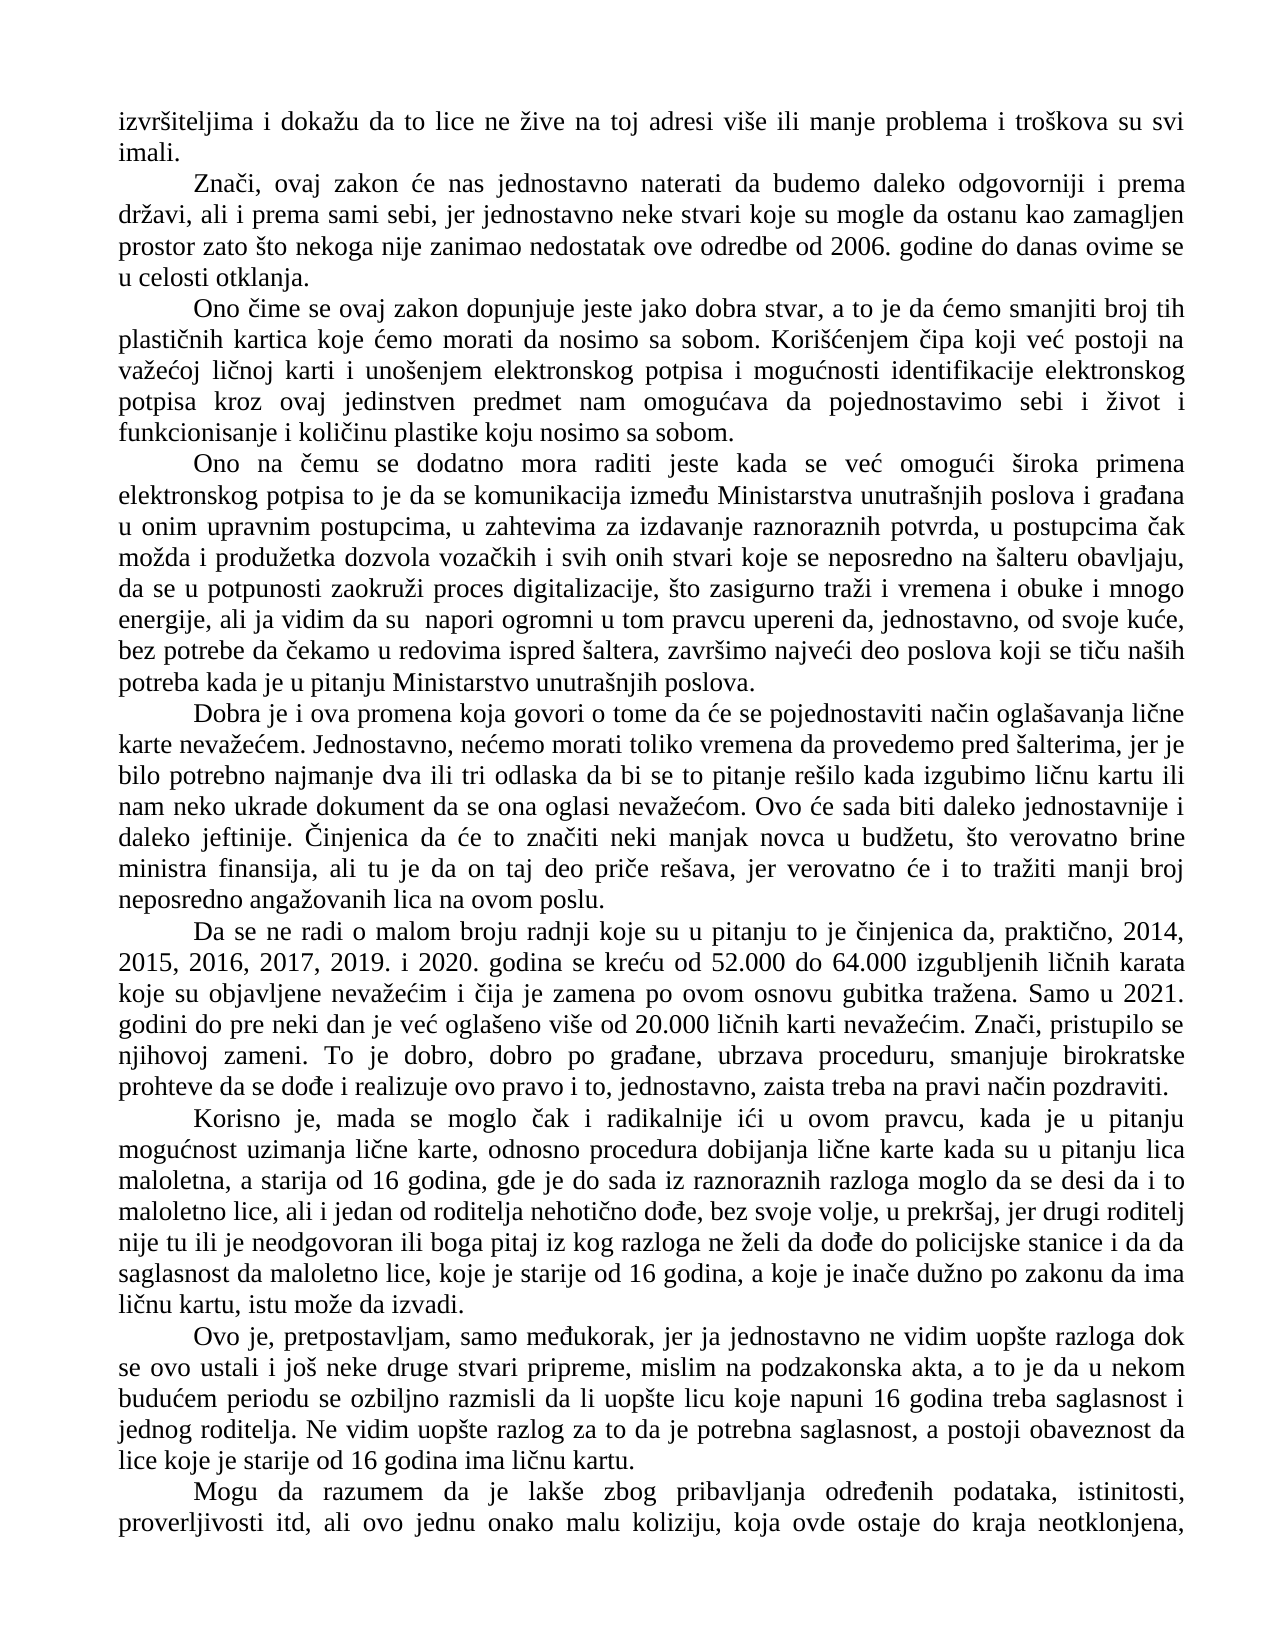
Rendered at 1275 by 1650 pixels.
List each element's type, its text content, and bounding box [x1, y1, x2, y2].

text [118, 1475, 1186, 1538]
text Ovo je, pretpostavljam, samo međukorak, jer ja jednostavno ne vidim uopšte razloga dok se ovo ustali i još neke druge stvari pripreme, mislim na podzakonska akta, a to je da u nekom budućem periodu se ozbiljno razmisli da li uopšte licu koje napuni 16 godina treba saglasnost i jednog roditelja. Ne vidim uopšte razlog za to da je potrebna saglasnost, a postoji obaveznost da lice koje je starije od 16 godina ima ličnu kartu. [118, 1320, 1186, 1475]
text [118, 105, 1186, 167]
text Ono na čemu se dodatno mora raditi jeste kada se već omogući široka primena elektronskog potpisa to je da se komunikacija između Ministarstva unutrašnjih poslova i građana u onim upravnim postupcima, u zahtevima za izdavanje raznoraznih potvrda, u postupcima čak možda i produžetka dozvola vozačkih i svih onih stvari koje se neposredno na šalteru obavljaju, da se u potpunosti zaokruži proces digitalizacije, što zasigurno traži i vremena i obuke i mnogo energije, ali ja vidim da su napori ogromni u tom pravcu upereni da, jednostavno, od svoje kuće, bez potrebe da čekamo u redovima ispred šaltera, završimo najveći deo poslova koji se tiču naših potreba kada je u pitanju Ministarstvo unutrašnjih poslova. [118, 448, 1186, 697]
text Dobra je i ova promena koja govori o tome da će se pojednostaviti način oglašavanja lične karte nevažećem. Jednostavno, nećemo morati toliko vremena da provedemo pred šalterima, jer je bilo potrebno najmanje dva ili tri odlaska da bi se to pitanje rešilo kada izgubimo ličnu kartu ili nam neko ukrade dokument da se ona oglasi nevažećom. Ovo će sada biti daleko jednostavnije i daleko jeftinije. Činjenica da će to značiti neki manjak novca u budžetu, što verovatno brine ministra finansija, ali tu je da on taj deo priče rešava, jer verovatno će i to tražiti manji broj neposredno angažovanih lica na ovom poslu. [118, 697, 1186, 915]
text Da se ne radi o malom broju radnji koje su u pitanju to je činjenica da, praktično, 2014, 2015, 2016, 2017, 2019. i 2020. godina se kreću od 52.000 do 64.000 izgubljenih ličnih karata koje su objavljene nevažećim i čija je zamena po ovom osnovu gubitka tražena. Samo u 2021. godini do pre neki dan je već oglašeno više od 20.000 ličnih karti nevažećim. Znači, pristupilo se njihovoj zameni. To je dobro, dobro po građane, ubrzava proceduru, smanjuje birokratske prohteve da se dođe i realizuje ovo pravo i to, jednostavno, zaista treba na pravi način pozdraviti. [118, 915, 1186, 1102]
text Korisno je, mada se moglo čak i radikalnije ići u ovom pravcu, kada je u pitanju mogućnost uzimanja lične karte, odnosno procedura dobijanja lične karte kada su u pitanju lica maloletna, a starija od 16 godina, gde je do sada iz raznoraznih razloga moglo da se desi da i to maloletno lice, ali i jedan od roditelja nehotično dođe, bez svoje volje, u prekršaj, jer drugi roditelj nije tu ili je neodgovoran ili boga pitaj iz kog razloga ne želi da dođe do policijske stanice i da da saglasnost da maloletno lice, koje je starije od 16 godina, a koje je inače dužno po zakonu da ima ličnu kartu, istu može da izvadi. [118, 1102, 1186, 1320]
text Znači, ovaj zakon će nas jednostavno naterati da budemo daleko odgovorniji i prema državi, ali i prema sami sebi, jer jednostavno neke stvari koje su mogle da ostanu kao zamagljen prostor zato što nekoga nije zanimao nedostatak ove odredbe od 2006. godine do danas ovime se u celosti otklanja. [118, 167, 1186, 292]
text Ono čime se ovaj zakon dopunjuje jeste jako dobra stvar, a to je da ćemo smanjiti broj tih plastičnih kartica koje ćemo morati da nosimo sa sobom. Korišćenjem čipa koji već postoji na važećoj ličnoj karti i unošenjem elektronskog potpisa i mogućnosti identifikacije elektronskog potpisa kroz ovaj jedinstven predmet nam omogućava da pojednostavimo sebi i život i funkcionisanje i količinu plastike koju nosimo sa sobom. [118, 292, 1186, 448]
